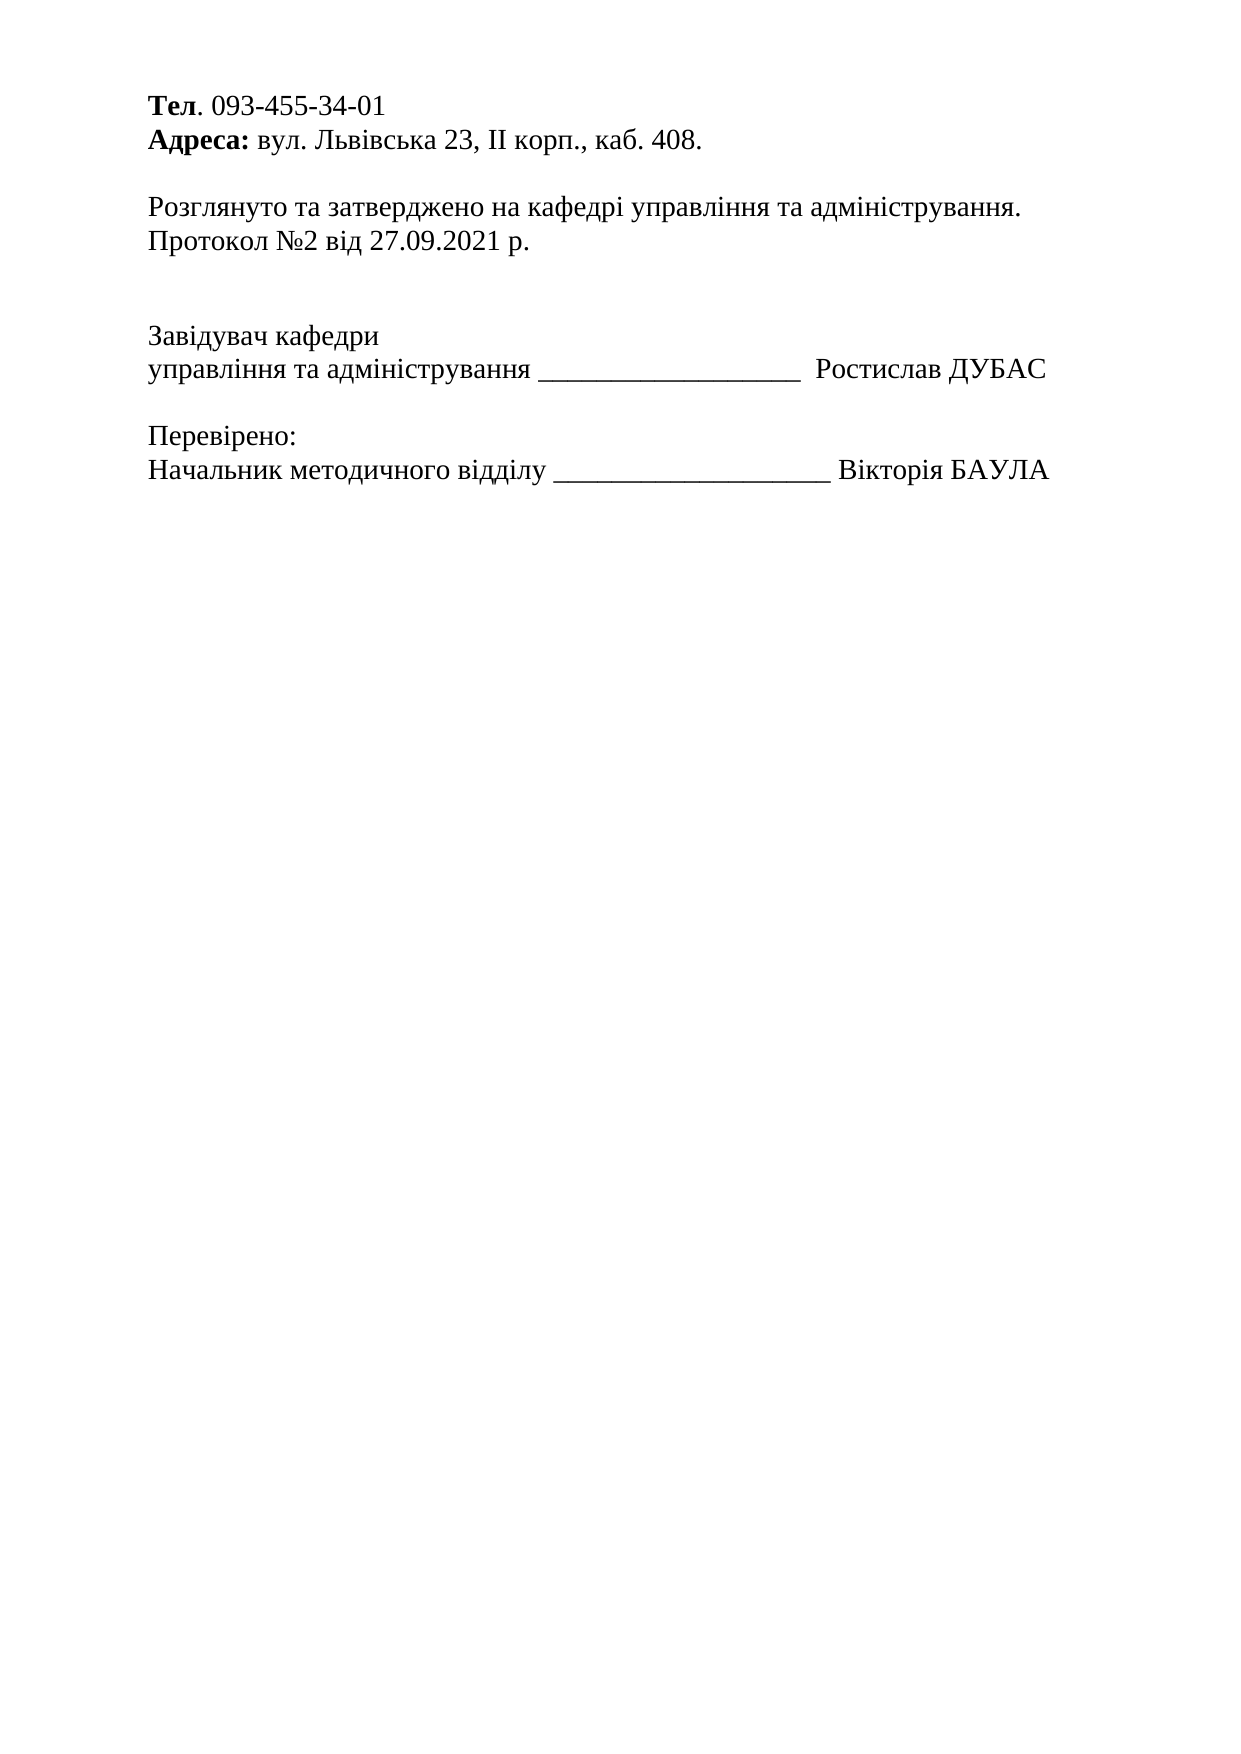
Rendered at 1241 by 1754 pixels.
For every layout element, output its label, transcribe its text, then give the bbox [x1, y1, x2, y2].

text управління та адміністрування __________________ Ростислав ДУБАС [148, 351, 1152, 385]
text Тел. 093-455-34-01 [148, 88, 1152, 122]
text Розглянуто та затверджено на кафедрі управління та адміністрування. [148, 189, 1152, 223]
text Перевірено: [148, 418, 1152, 452]
text Начальник методичного відділу ___________________ Вікторія БАУЛА [148, 452, 1152, 486]
text Завідувач кафедри [148, 318, 1152, 351]
text Протокол №2 від 27.09.2021 р. [148, 223, 1152, 256]
text Адреса: вул. Львівська 23, ІІ корп., каб. 408. [148, 122, 1152, 156]
